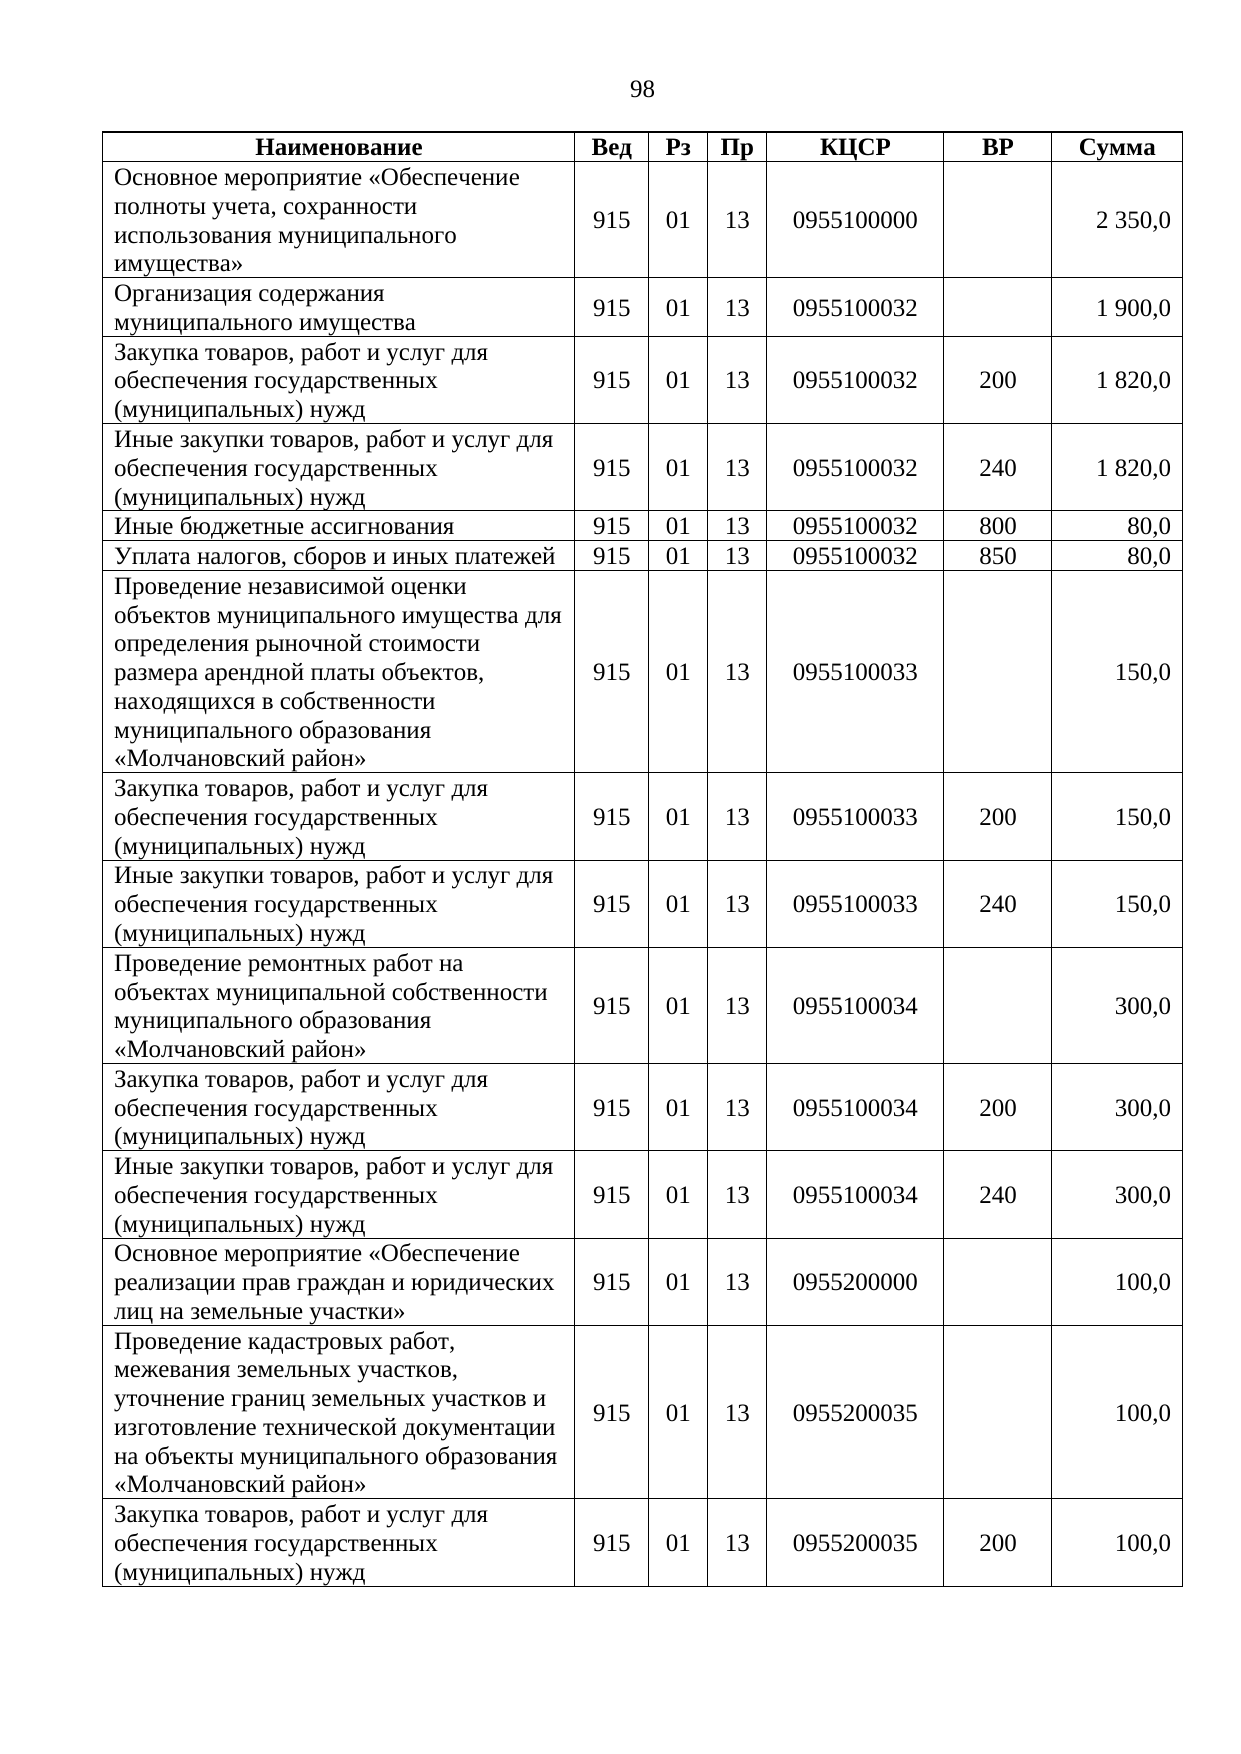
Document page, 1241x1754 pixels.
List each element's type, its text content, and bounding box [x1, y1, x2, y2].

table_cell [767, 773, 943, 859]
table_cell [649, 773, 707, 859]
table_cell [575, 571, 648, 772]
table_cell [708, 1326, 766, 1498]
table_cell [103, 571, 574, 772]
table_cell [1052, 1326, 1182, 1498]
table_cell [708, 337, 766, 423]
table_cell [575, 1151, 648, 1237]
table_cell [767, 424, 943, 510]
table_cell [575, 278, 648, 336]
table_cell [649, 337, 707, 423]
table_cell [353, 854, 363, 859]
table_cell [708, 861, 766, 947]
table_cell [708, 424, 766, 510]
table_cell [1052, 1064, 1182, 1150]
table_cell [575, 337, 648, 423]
table_header ВР [944, 133, 1051, 161]
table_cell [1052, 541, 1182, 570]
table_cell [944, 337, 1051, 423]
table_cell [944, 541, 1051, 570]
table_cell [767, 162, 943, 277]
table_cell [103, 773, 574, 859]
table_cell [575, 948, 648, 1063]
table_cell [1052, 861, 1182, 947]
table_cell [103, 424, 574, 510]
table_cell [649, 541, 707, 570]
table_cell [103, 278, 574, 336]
table_header Вед [575, 133, 648, 161]
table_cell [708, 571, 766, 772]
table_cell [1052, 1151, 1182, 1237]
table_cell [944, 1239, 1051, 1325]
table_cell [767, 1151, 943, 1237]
table_header Рз [649, 133, 707, 161]
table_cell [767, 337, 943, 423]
table_header КЦСР [767, 133, 943, 161]
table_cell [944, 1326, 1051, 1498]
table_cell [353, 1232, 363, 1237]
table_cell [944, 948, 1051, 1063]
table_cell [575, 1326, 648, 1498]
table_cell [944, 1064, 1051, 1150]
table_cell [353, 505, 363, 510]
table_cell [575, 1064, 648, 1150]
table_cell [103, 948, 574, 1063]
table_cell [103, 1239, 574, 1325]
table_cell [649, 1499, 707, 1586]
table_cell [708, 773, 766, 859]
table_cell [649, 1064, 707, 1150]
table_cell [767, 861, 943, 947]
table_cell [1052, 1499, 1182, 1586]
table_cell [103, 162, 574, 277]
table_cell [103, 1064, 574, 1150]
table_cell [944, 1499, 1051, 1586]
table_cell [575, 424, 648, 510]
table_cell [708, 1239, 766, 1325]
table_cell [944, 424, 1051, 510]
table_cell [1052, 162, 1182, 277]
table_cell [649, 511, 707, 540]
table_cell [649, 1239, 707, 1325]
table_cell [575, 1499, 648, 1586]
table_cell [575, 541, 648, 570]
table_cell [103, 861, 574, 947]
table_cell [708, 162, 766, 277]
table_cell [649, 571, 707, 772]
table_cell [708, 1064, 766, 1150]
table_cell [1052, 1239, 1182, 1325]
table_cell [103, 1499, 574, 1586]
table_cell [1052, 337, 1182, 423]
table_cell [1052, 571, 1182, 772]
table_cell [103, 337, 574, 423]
table_header Сумма [1052, 133, 1182, 161]
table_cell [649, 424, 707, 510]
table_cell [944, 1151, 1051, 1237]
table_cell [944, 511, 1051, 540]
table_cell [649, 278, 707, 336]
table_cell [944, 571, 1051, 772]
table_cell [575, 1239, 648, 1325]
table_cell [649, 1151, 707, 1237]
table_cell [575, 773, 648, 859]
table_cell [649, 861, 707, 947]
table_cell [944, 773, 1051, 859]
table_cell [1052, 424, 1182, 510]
table_header Пр [708, 133, 766, 161]
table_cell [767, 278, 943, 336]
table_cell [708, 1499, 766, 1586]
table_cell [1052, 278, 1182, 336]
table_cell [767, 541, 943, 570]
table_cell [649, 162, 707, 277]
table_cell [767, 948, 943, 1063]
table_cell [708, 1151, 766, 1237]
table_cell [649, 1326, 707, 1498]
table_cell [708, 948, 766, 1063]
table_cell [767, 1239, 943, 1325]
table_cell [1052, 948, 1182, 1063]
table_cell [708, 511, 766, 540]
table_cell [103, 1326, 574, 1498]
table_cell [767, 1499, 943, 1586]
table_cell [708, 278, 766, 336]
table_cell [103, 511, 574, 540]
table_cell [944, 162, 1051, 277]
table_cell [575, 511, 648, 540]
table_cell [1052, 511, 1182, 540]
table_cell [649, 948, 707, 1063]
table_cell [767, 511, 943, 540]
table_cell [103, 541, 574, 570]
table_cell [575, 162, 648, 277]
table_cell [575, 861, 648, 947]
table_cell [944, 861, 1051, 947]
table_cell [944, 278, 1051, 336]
table_header Наименование [103, 133, 574, 161]
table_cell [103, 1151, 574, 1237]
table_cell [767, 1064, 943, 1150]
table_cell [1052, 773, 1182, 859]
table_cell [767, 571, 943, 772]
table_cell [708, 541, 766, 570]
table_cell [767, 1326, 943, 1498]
